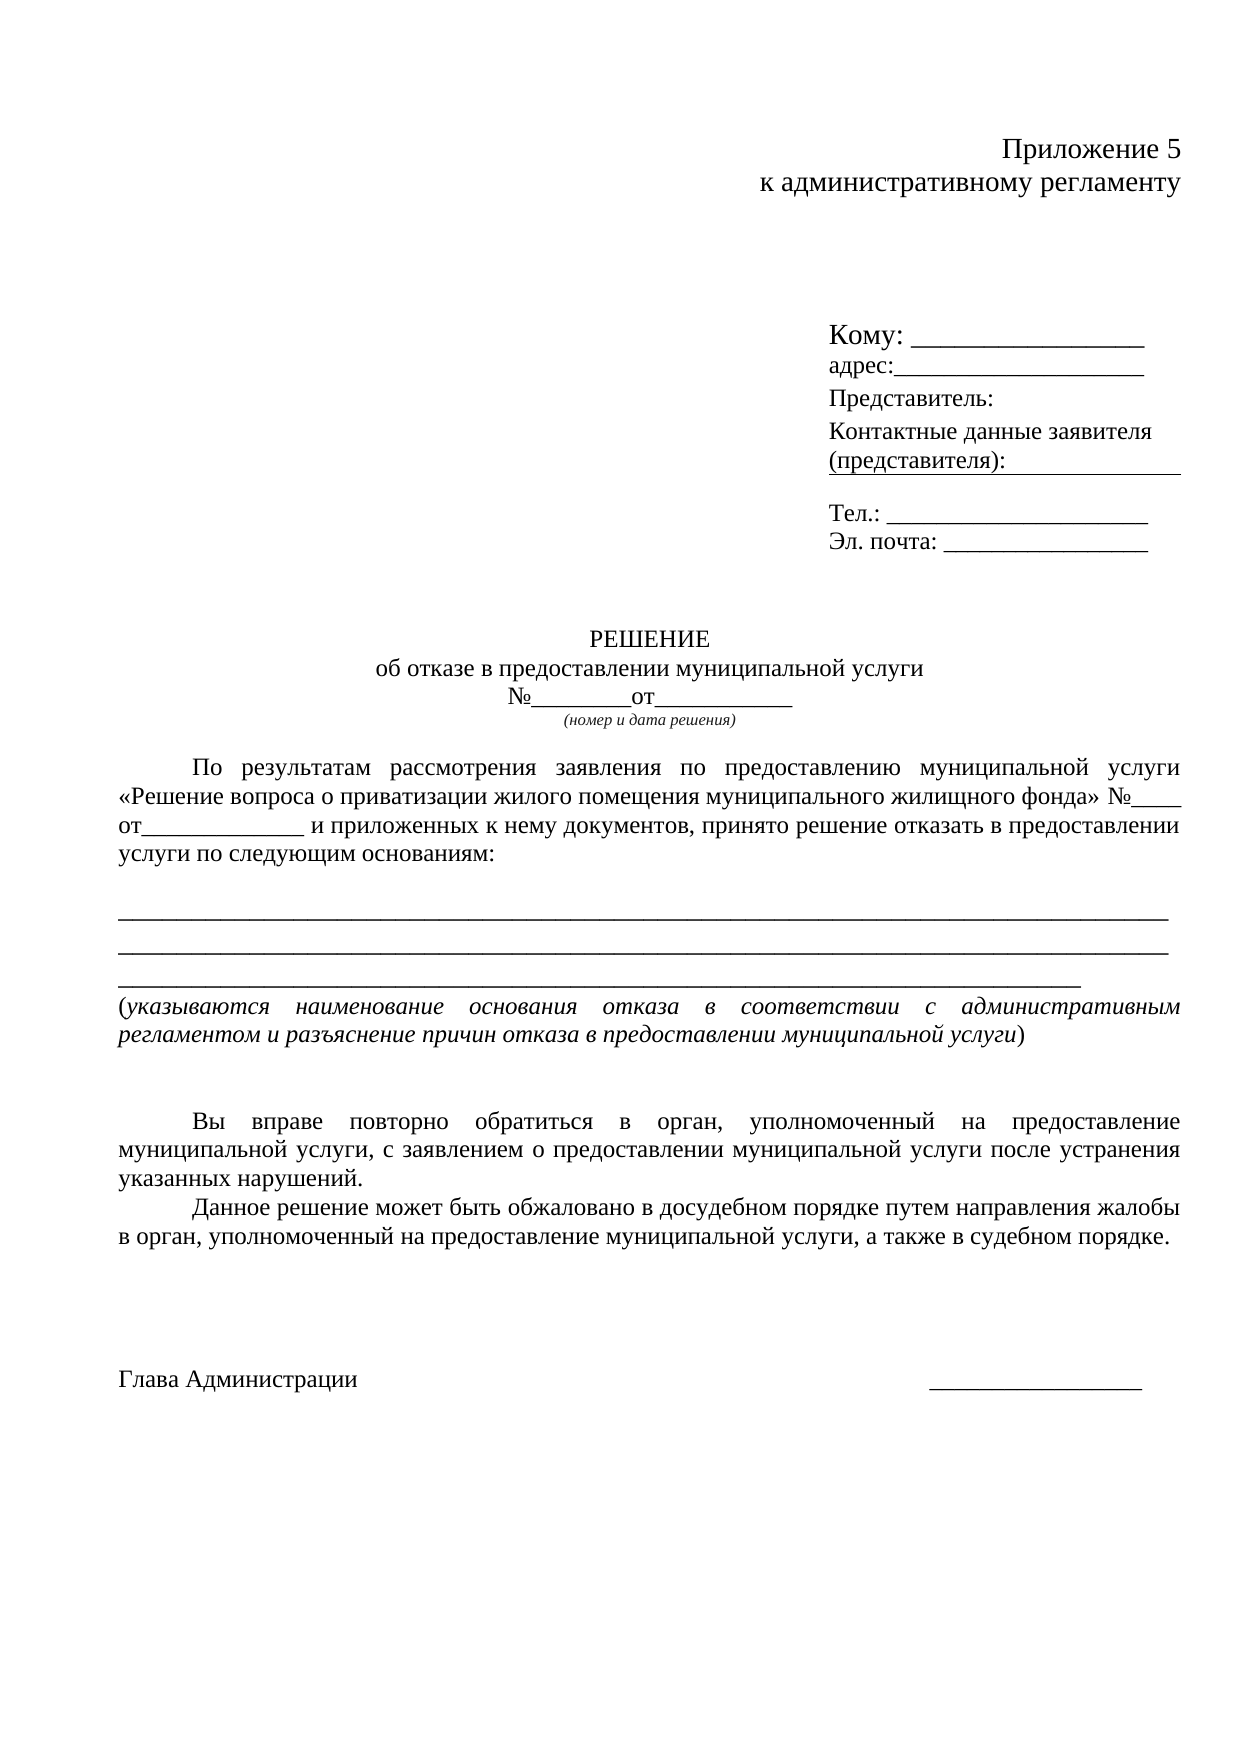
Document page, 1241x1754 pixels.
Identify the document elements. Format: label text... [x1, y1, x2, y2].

text к административному регламенту [118, 164, 1181, 198]
text (номер и дата решения) [118, 710, 1181, 729]
text Глава Администрации _________________ [118, 1364, 1181, 1393]
text Приложение 5 [118, 131, 1181, 164]
text №________от___________ [118, 681, 1181, 710]
text Вы вправе повторно обратиться в орган, уполномоченный на предоставление муниципальной услуги, с заявлением о предоставлении муниципальной услуги после устранения указанных нарушений. [118, 1106, 1181, 1192]
text Тел.: [828, 498, 1181, 526]
text Эл. почта: [828, 526, 1181, 555]
text __________________________________________________________________________________________________________________________________________________________________________________________________________________ [118, 890, 1181, 991]
text РЕШЕНИЕ [118, 624, 1181, 653]
text Представитель: [828, 383, 1181, 412]
text По результатам рассмотрения заявления по предоставлению муниципальной услуги «Решение вопроса о приватизации жилого помещения муниципального жилищного фонда» №____ от_____________ и приложенных к нему документов, принято решение отказать в предоставлении услуги по следующим основаниям: [118, 752, 1181, 867]
text Данное решение может быть обжаловано в досудебном порядке путем направления жалобы в орган, уполномоченный на предоставление муниципальной услуги, а также в судебном порядке. [118, 1192, 1181, 1249]
text (указываются наименование основания отказа в соответствии с административным регламентом и разъяснение причин отказа в предоставлении муниципальной услуги) [118, 991, 1181, 1048]
text адрес:____________________ [828, 350, 1181, 379]
text Кому: ________________ [828, 317, 1181, 350]
text об отказе в предоставлении муниципальной услуги [118, 653, 1181, 681]
text Контактные данные заявителя (представителя): [828, 416, 1181, 475]
